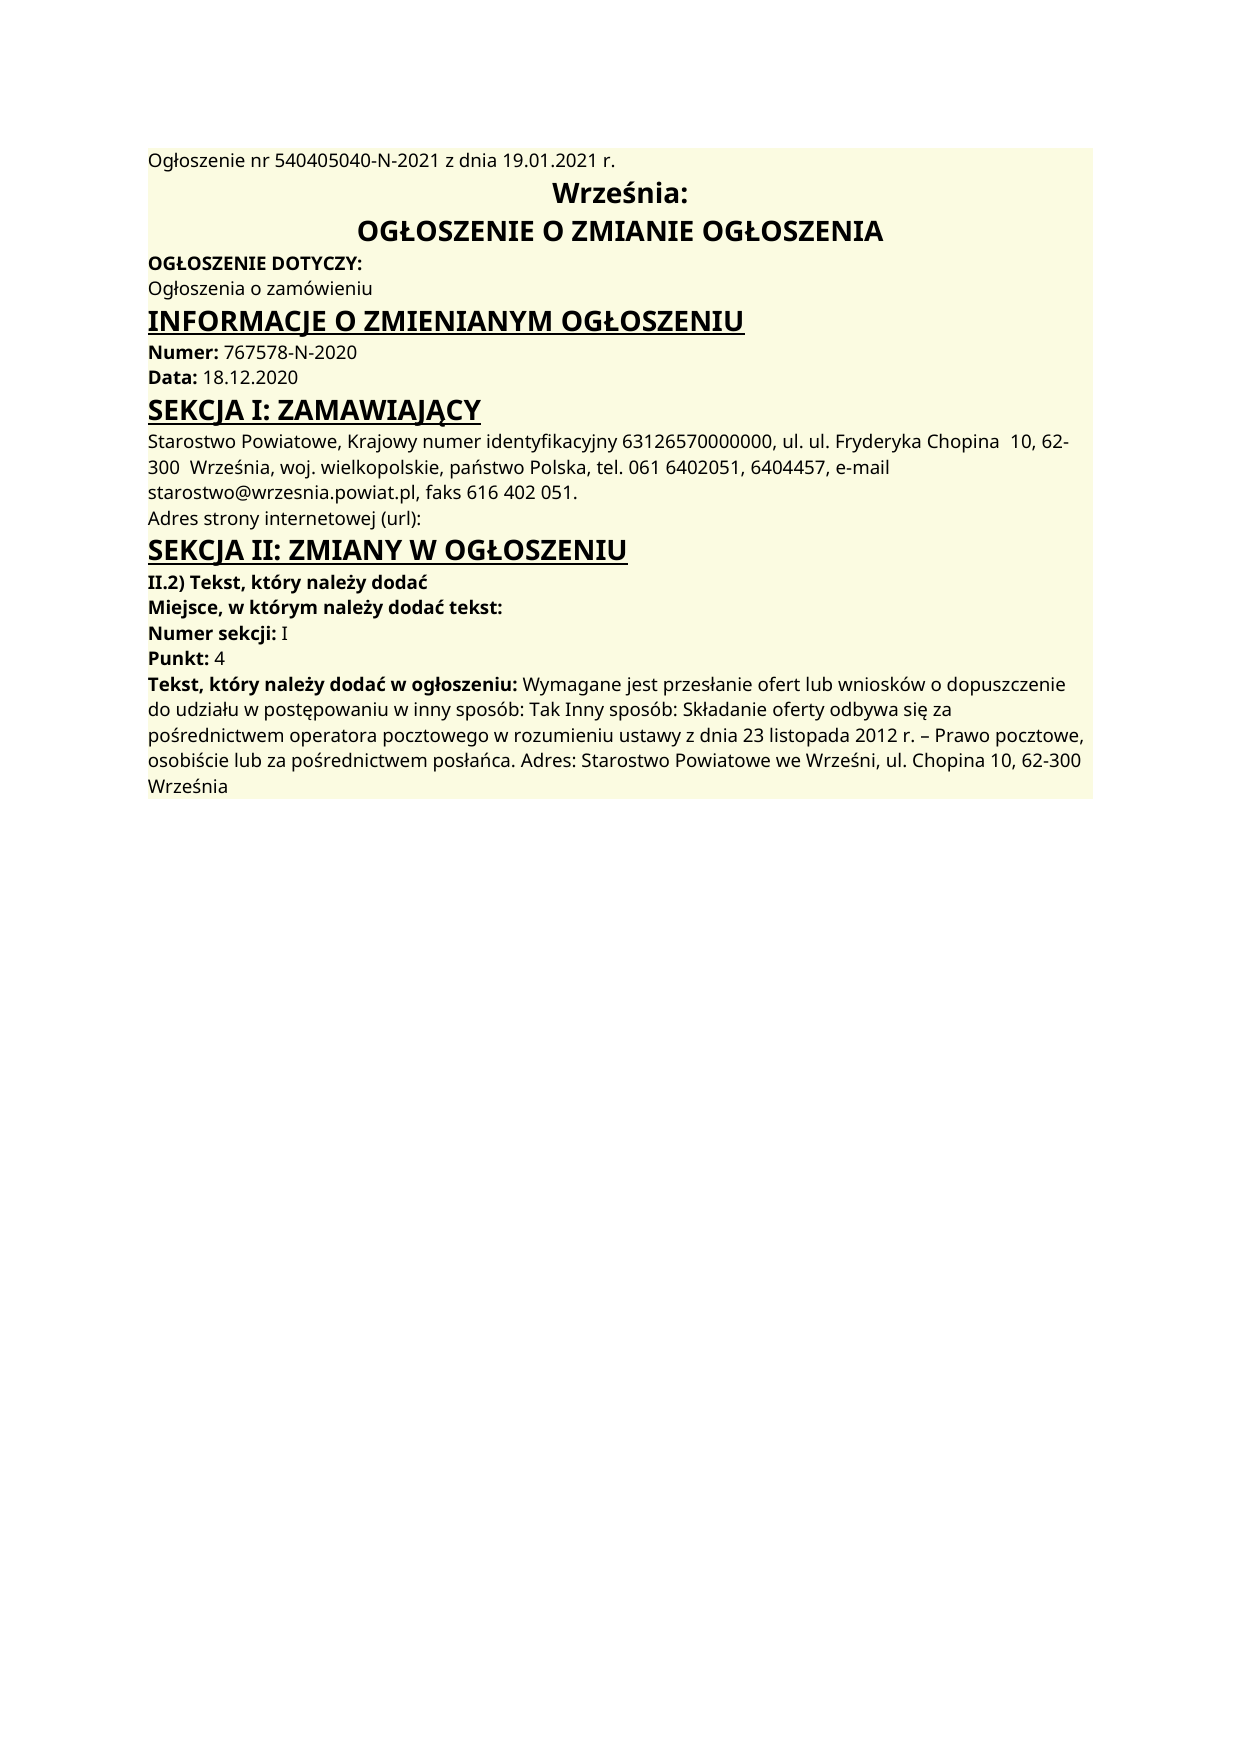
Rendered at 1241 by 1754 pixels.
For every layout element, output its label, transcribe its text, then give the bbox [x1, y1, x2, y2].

text Numer: 767578-N-2020 Data: 18.12.2020 [148, 339, 1093, 390]
text Września: OGŁOSZENIE O ZMIANIE OGŁOSZENIA [148, 173, 1093, 250]
text Ogłoszenie nr 540405040-N-2021 z dnia 19.01.2021 r. [148, 148, 1093, 173]
text Miejsce, w którym należy dodać tekst: Numer sekcji: I Punkt: 4 Tekst, który należy dodać w ogłoszeniu: Wymagane jest przesłanie ofert lub wniosków o dopuszczenie do udziału w postępowaniu w inny sposób: Tak Inny sposób: Składanie oferty odbywa się za pośrednictwem operatora pocztowego w rozumieniu ustawy z dnia 23 listopada 2012 r. – Prawo pocztowe, osobiście lub za pośrednictwem posłańca. Adres: Starostwo Powiatowe we Wrześni, ul. Chopina 10, 62-300 Września [148, 594, 1093, 799]
text SEKCJA II: ZMIANY W OGŁOSZENIU [148, 531, 1093, 569]
text II.2) Tekst, który należy dodać [148, 569, 1093, 594]
text INFORMACJE O ZMIENIANYM OGŁOSZENIU [148, 301, 1093, 339]
text Starostwo Powiatowe, Krajowy numer identyfikacyjny 63126570000000, ul. ul. Fryderyka Chopina 10, 62-300 Września, woj. wielkopolskie, państwo Polska, tel. 061 6402051, 6404457, e-mail starostwo@wrzesnia.powiat.pl, faks 616 402 051. Adres strony internetowej (url): [148, 428, 1093, 531]
text SEKCJA I: ZAMAWIAJĄCY [148, 390, 1093, 428]
text OGŁOSZENIE DOTYCZY: [148, 250, 1093, 275]
text Ogłoszenia o zamówieniu [148, 275, 1093, 301]
